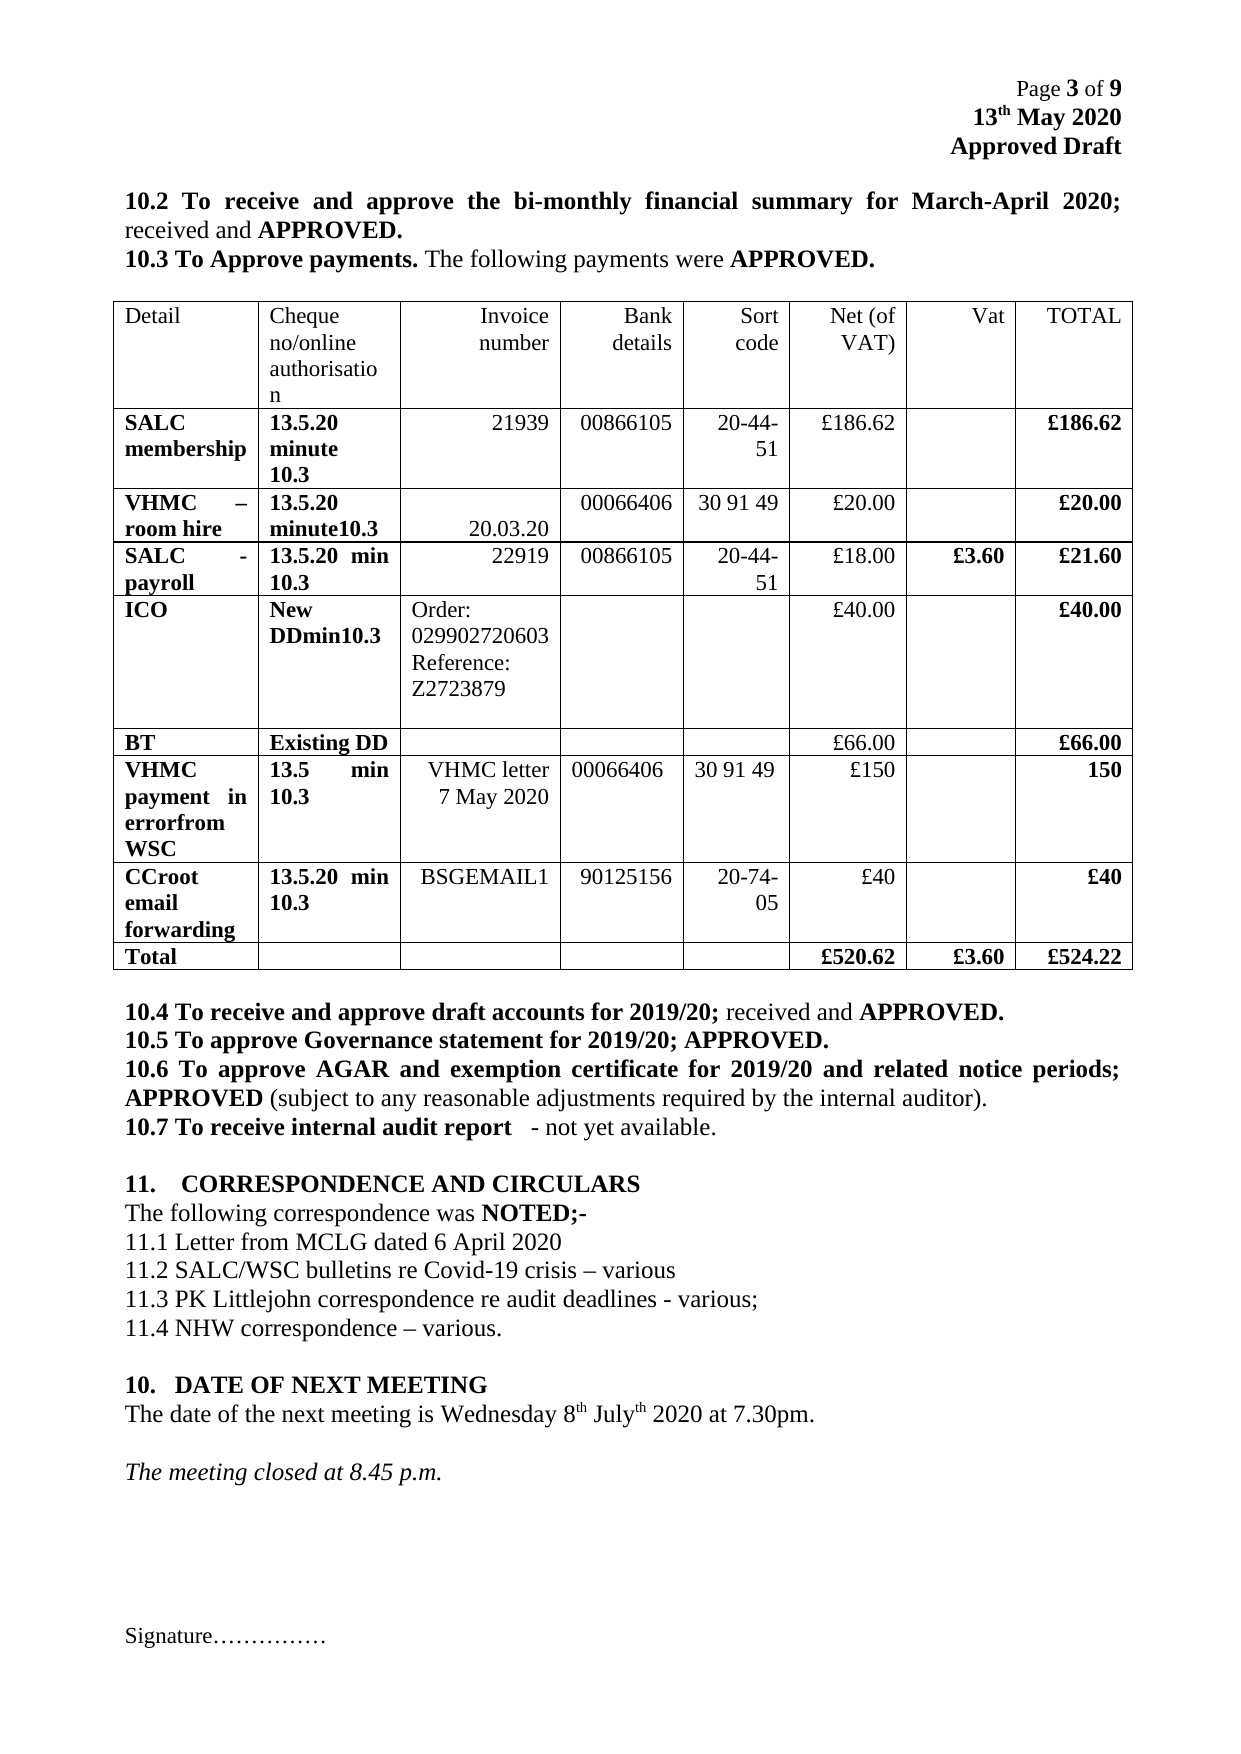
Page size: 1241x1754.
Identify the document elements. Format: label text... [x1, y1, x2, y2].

table_cell SALC - payroll [114, 543, 258, 595]
table_cell BT [114, 729, 258, 755]
table_cell VHMC payment in errorfrom WSC [114, 756, 258, 862]
text 11. CORRESPONDENCE AND CIRCULARS [124, 1169, 1122, 1198]
table_cell 20-44-51 [684, 543, 789, 595]
table_cell £186.62 [790, 409, 906, 488]
table_cell £186.62 [1016, 409, 1132, 488]
table_cell £3.60 [907, 543, 1015, 595]
table_cell [561, 729, 683, 755]
table_cell 00866105 [561, 543, 683, 595]
table_cell 13.5.20 minute10.3 [259, 489, 400, 541]
table_cell [561, 943, 683, 969]
text 10.2 To receive and approve the bi-monthly financial summary for March-April 2020; received and APPROVED. [124, 186, 1122, 244]
table_cell 00066406 [561, 489, 683, 541]
text 10.6 To approve AGAR and exemption certificate for 2019/20 and related notice periods; APPROVED (subject to any reasonable adjustments required by the internal auditor). [124, 1054, 1122, 1112]
text The meeting closed at 8.45 p.m. [124, 1457, 1122, 1486]
table_cell £40.00 [790, 596, 906, 728]
table_cell [907, 489, 1015, 541]
text 10. DATE OF NEXT MEETING [124, 1371, 1122, 1399]
table_cell £3.60 [907, 943, 1015, 969]
table_cell 13.5.20 minute 10.3 [259, 409, 400, 488]
table_cell [907, 596, 1015, 728]
table_cell ICO [114, 596, 258, 728]
table_cell 150 [1016, 756, 1132, 862]
table_cell [401, 943, 560, 969]
table_cell £524.22 [1016, 943, 1132, 969]
table_cell £150 [790, 756, 906, 862]
table_cell SALC membership [114, 409, 258, 488]
table_cell 00866105 [561, 409, 683, 488]
table_cell 20-44-51 [684, 409, 789, 488]
text 11.4 NHW correspondence – various. [124, 1313, 1122, 1342]
table_cell 21939 [401, 409, 560, 488]
table_cell £20.00 [790, 489, 906, 541]
table_cell 20-74-05 [684, 863, 789, 942]
table_cell [259, 943, 400, 969]
table_header Invoice number [401, 302, 560, 408]
table_cell Order: 029902720603 Reference: Z2723879 [401, 596, 560, 728]
table_header Net (of VAT) [790, 302, 906, 408]
text The date of the next meeting is Wednesday 8th Julyth 2020 at 7.30pm. [124, 1399, 1122, 1428]
text 11.3 PK Littlejohn correspondence re audit deadlines - various; [124, 1284, 1122, 1313]
table_cell 30 91 49 [684, 489, 789, 541]
text 10.5 To approve Governance statement for 2019/20; APPROVED. [124, 1026, 1122, 1054]
table_cell 13.5.20 min 10.3 [259, 543, 400, 595]
table_cell £66.00 [1016, 729, 1132, 755]
table_cell BSGEMAIL1 [401, 863, 560, 942]
text 11.2 SALC/WSC bulletins re Covid-19 crisis – various [124, 1256, 1122, 1284]
table_cell [684, 729, 789, 755]
table_cell £40 [1016, 863, 1132, 942]
table_header Cheque no/online authorisation [259, 302, 400, 408]
table_cell CCroot email forwarding [114, 863, 258, 942]
table_cell VHMC letter 7 May 2020 [401, 756, 560, 862]
table_cell [561, 596, 683, 728]
table_cell [684, 943, 789, 969]
table_header Vat [907, 302, 1015, 408]
table_cell £520.62 [790, 943, 906, 969]
table_cell £66.00 [790, 729, 906, 755]
text 10.4 To receive and approve draft accounts for 2019/20; received and APPROVED. [124, 997, 1122, 1026]
table_cell [907, 863, 1015, 942]
table_cell VHMC –room hire [114, 489, 258, 541]
table_header Detail [114, 302, 258, 408]
table_cell Existing DD [259, 729, 400, 755]
table_cell [684, 596, 789, 728]
table_header TOTAL [1016, 302, 1132, 408]
table_cell 13.5 min 10.3 [259, 756, 400, 862]
table_cell 90125156 [561, 863, 683, 942]
table_cell 30 91 49 [684, 756, 789, 862]
table_cell £21.60 [1016, 543, 1132, 595]
table_cell £40 [790, 863, 906, 942]
table_header Bank details [561, 302, 683, 408]
table_cell 00066406 [561, 756, 683, 862]
table_cell [907, 729, 1015, 755]
table_cell £40.00 [1016, 596, 1132, 728]
table_cell 13.5.20 min 10.3 [259, 863, 400, 942]
table_cell [401, 729, 560, 755]
table_header Sort code [684, 302, 789, 408]
table_cell £18.00 [790, 543, 906, 595]
text The following correspondence was NOTED;- [124, 1198, 1122, 1227]
table_cell Total [114, 943, 258, 969]
table_cell [907, 756, 1015, 862]
table_cell New DDmin10.3 [259, 596, 400, 728]
table_cell £20.00 [1016, 489, 1132, 541]
text 10.7 To receive internal audit report - not yet available. [124, 1112, 1122, 1141]
text 10.3 To Approve payments. The following payments were APPROVED. [124, 244, 1122, 272]
table_cell 22919 [401, 543, 560, 595]
table_cell 20.03.20 [401, 489, 560, 541]
text 11.1 Letter from MCLG dated 6 April 2020 [124, 1227, 1122, 1256]
table_cell [907, 409, 1015, 488]
